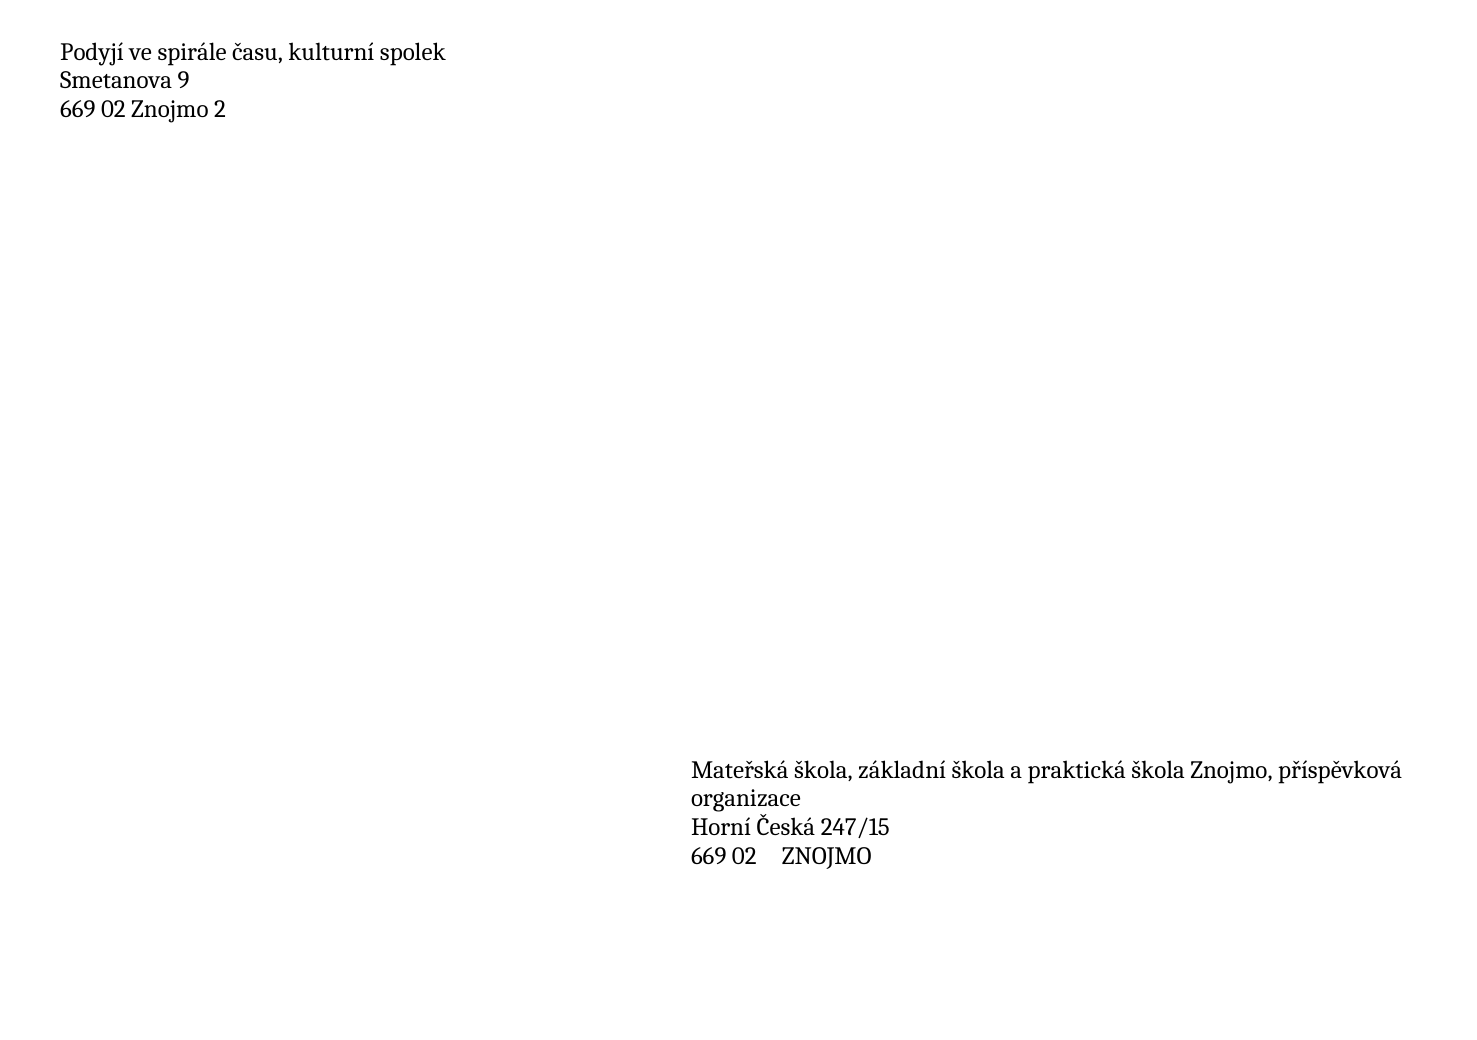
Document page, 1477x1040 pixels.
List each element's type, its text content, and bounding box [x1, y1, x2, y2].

text 669 02 Znojmo 2 [60, 95, 1401, 124]
text Podyjí ve spirále času, kulturní spolek [60, 37, 1401, 66]
text Smetanova 9 [60, 66, 1401, 95]
text Horní Česká 247/15 [691, 813, 1445, 842]
text 669 02 Znojmo [691, 842, 1445, 871]
text Mateřská škola, základní škola a praktická škola Znojmo, příspěvková organizace [691, 756, 1445, 813]
